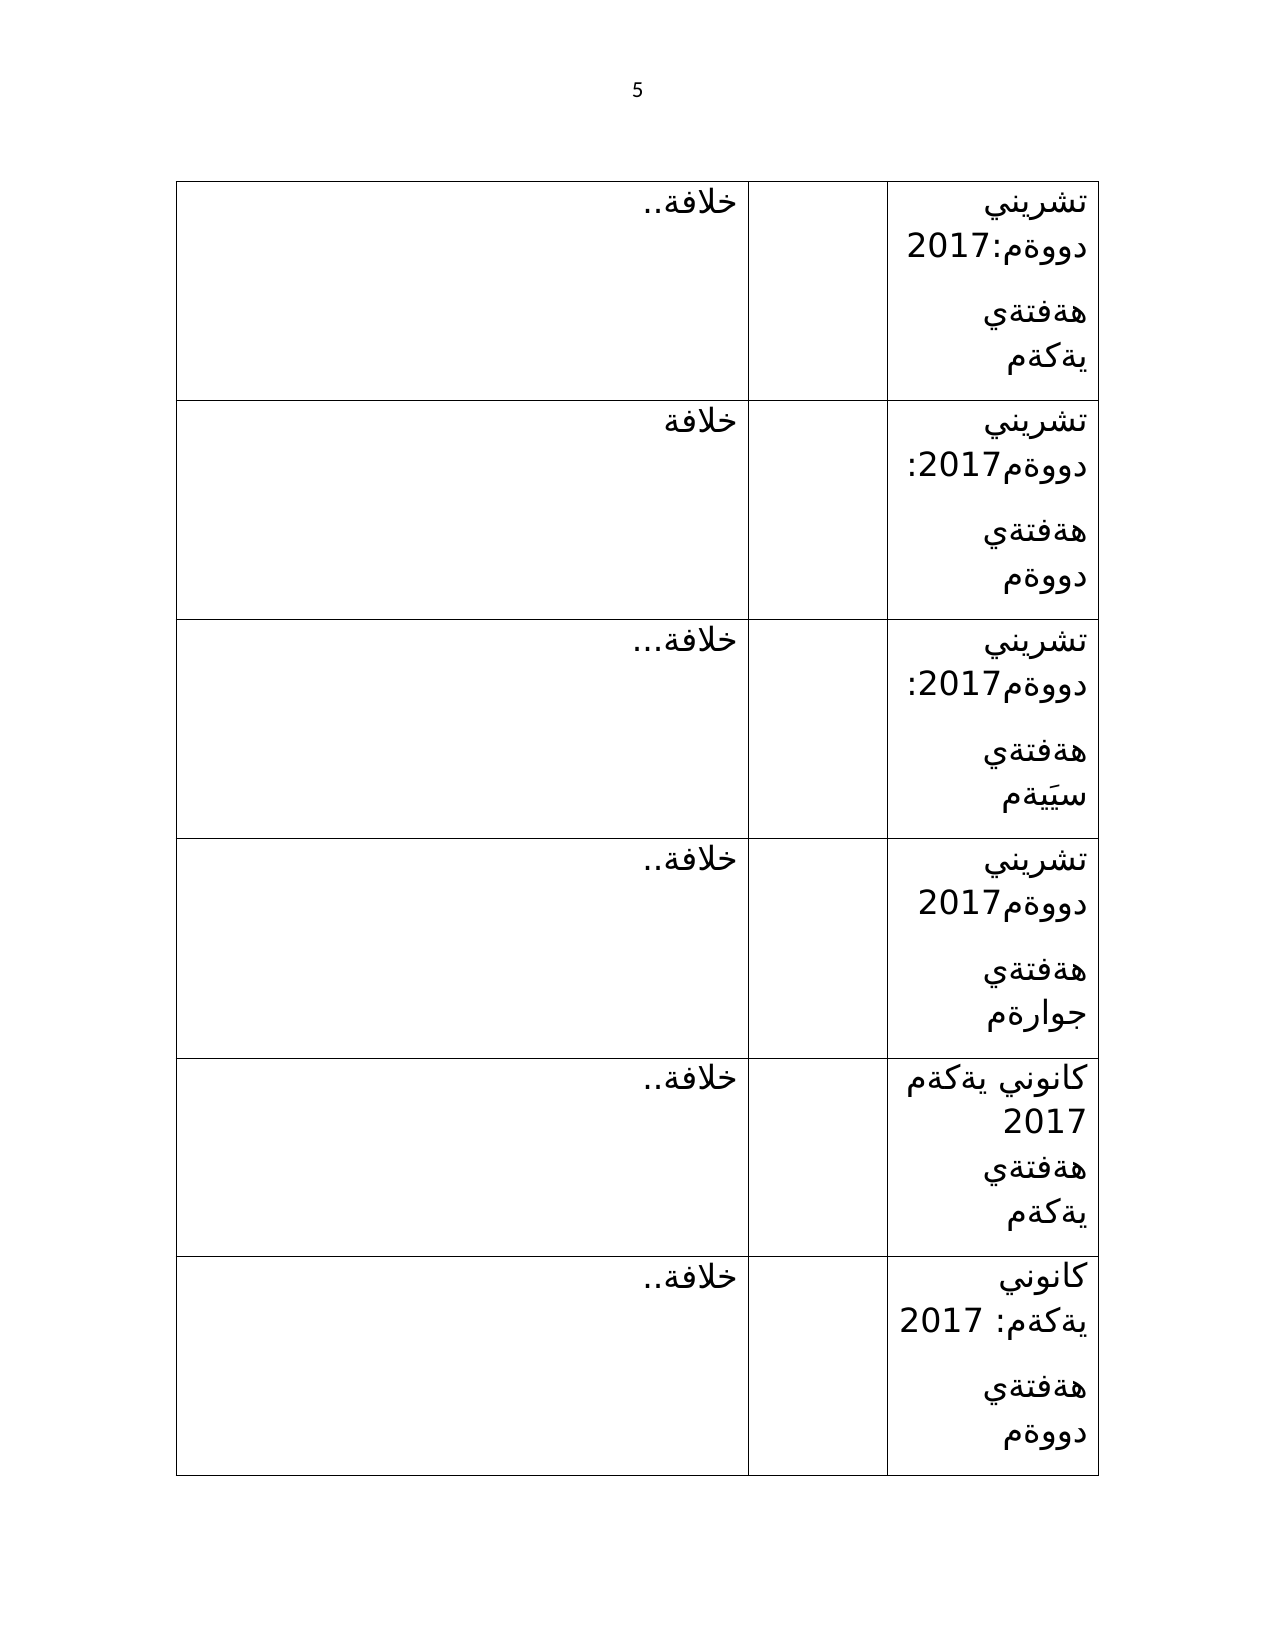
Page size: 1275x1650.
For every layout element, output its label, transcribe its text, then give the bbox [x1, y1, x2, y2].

table_cell تشريني دووةم:2017 هةفتةي يةكةم [888, 182, 1098, 400]
table_cell كانوني يةكةم: 2017 هةفتةي دووةم [888, 1257, 1098, 1475]
table_cell [749, 1059, 887, 1256]
table_cell كانوني يةكةم2017 هةفتةي يةكةم [888, 1059, 1098, 1256]
table_cell [749, 839, 887, 1057]
table_cell [749, 401, 887, 619]
table_cell خلافة... [177, 620, 748, 838]
table_cell خلافة.. [177, 1059, 748, 1256]
table_cell تشريني دووةم2017: هةفتةي سيَيةم [888, 620, 1098, 838]
table_cell تشريني دووةم2017: هةفتةي دووةم [888, 401, 1098, 619]
table_cell [749, 620, 887, 838]
table_cell [749, 1257, 887, 1475]
table_cell خلافة.. [177, 1257, 748, 1475]
table_cell خلافة.. [177, 839, 748, 1057]
table_cell خلافة.. [177, 182, 748, 400]
table_cell تشريني دووةم2017 هةفتةي جوارةم [888, 839, 1098, 1057]
table_cell خلافة [177, 401, 748, 619]
table_cell [749, 182, 887, 400]
